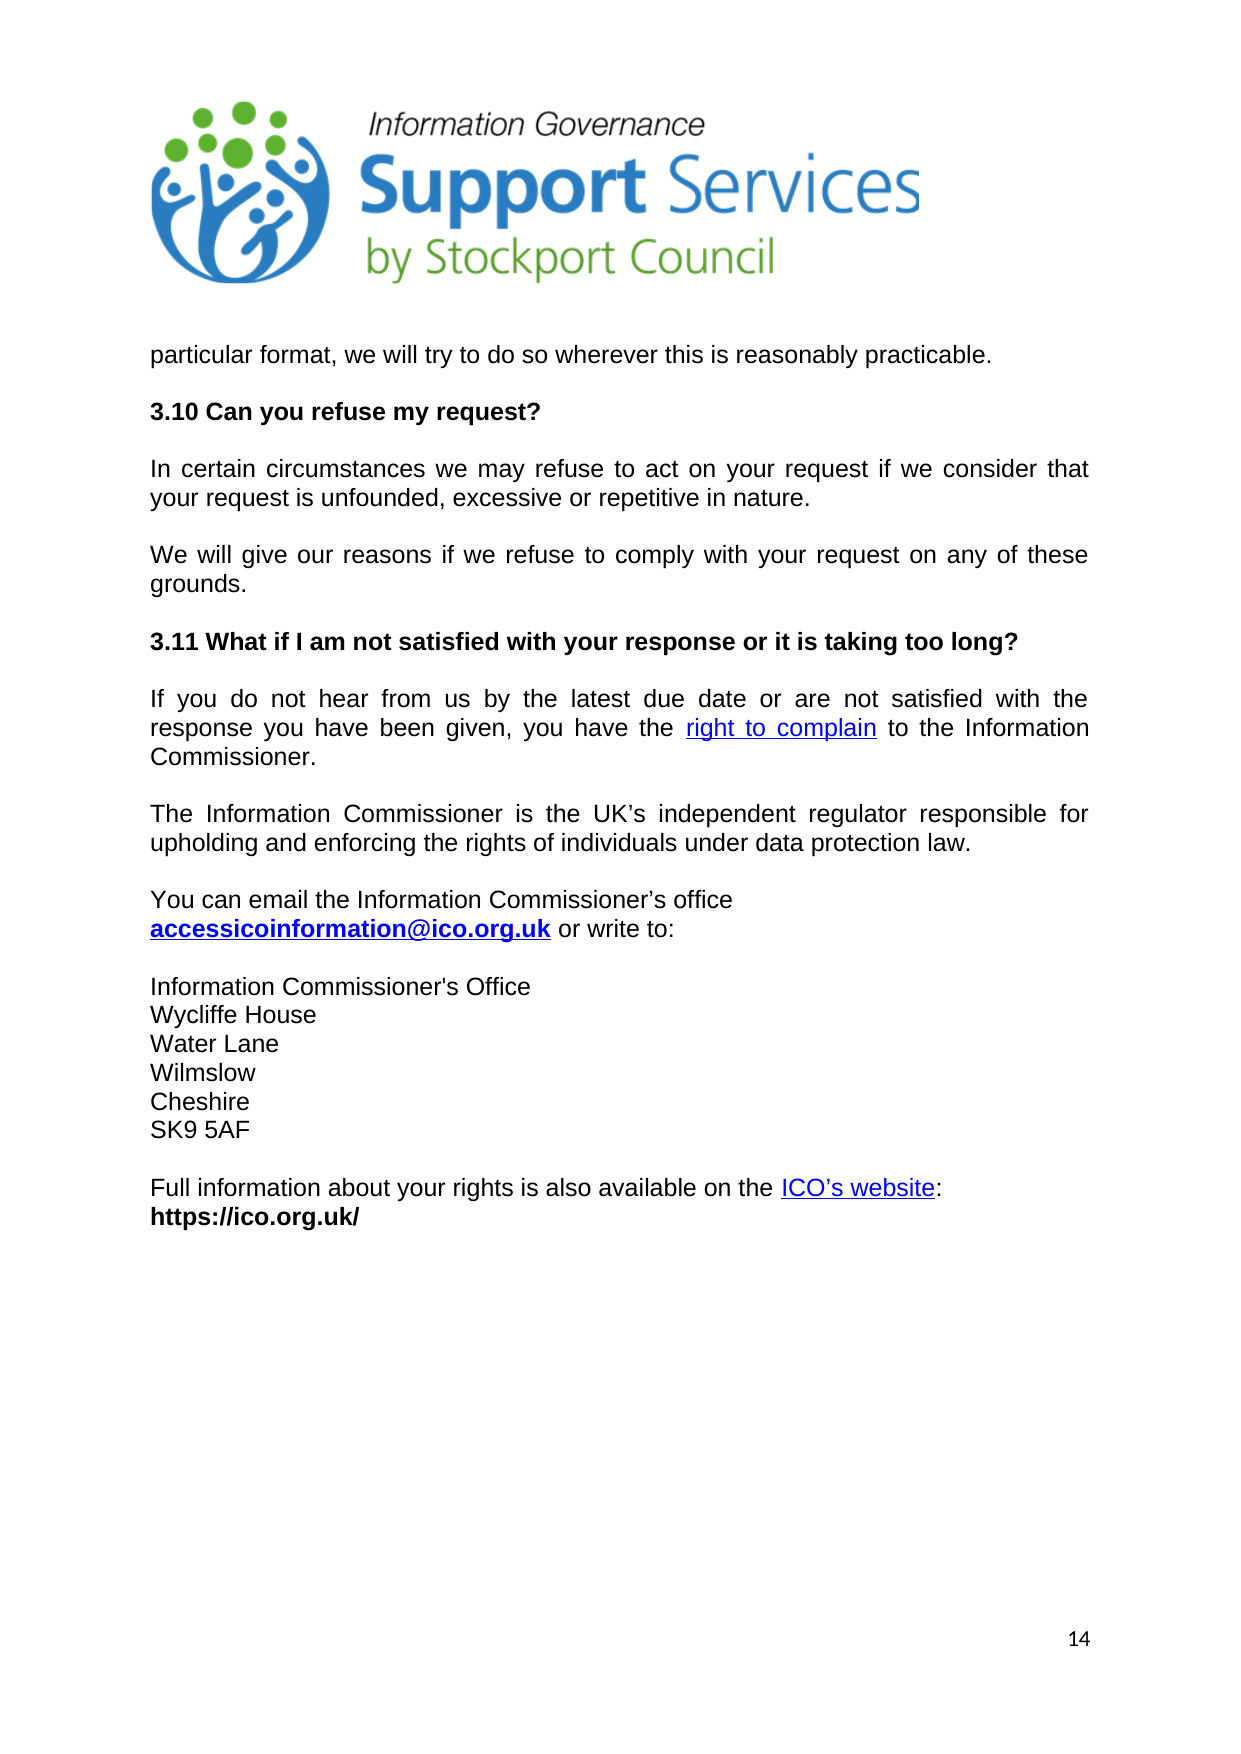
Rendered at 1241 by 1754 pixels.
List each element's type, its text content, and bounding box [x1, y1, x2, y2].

text We will give our reasons if we refuse to comply with your request on any of these grounds. [150, 540, 1090, 598]
text Cheshire [150, 1086, 1090, 1115]
text The Information Commissioner is the UK’s independent regulator responsible for upholding and enforcing the rights of individuals under data protection law. [150, 799, 1090, 856]
picture [150, 101, 919, 283]
text Water Lane [150, 1029, 1090, 1058]
text https://ico.org.uk/ [150, 1201, 1090, 1230]
text Wilmslow [150, 1058, 1090, 1086]
text 3.10 Can you refuse my request? [150, 397, 1090, 426]
text accessicoinformation@ico.org.uk or write to: [150, 914, 1090, 943]
text SK9 5AF [150, 1115, 1090, 1144]
text 3.11 What if I am not satisfied with your response or it is taking too long? [150, 626, 1090, 655]
text Wycliffe House [150, 1000, 1090, 1029]
text You can email the Information Commissioner’s office [150, 885, 1090, 914]
text In certain circumstances we may refuse to act on your request if we consider that your request is unfounded, excessive or repetitive in nature. [150, 454, 1090, 511]
text Full information about your rights is also available on the ICO’s website: [150, 1173, 1090, 1201]
text Information Commissioner's Office [150, 971, 1090, 1000]
text If you do not hear from us by the latest due date or are not satisfied with the response you have been given, you have the right to complain to the Information Commissioner. [150, 684, 1090, 770]
